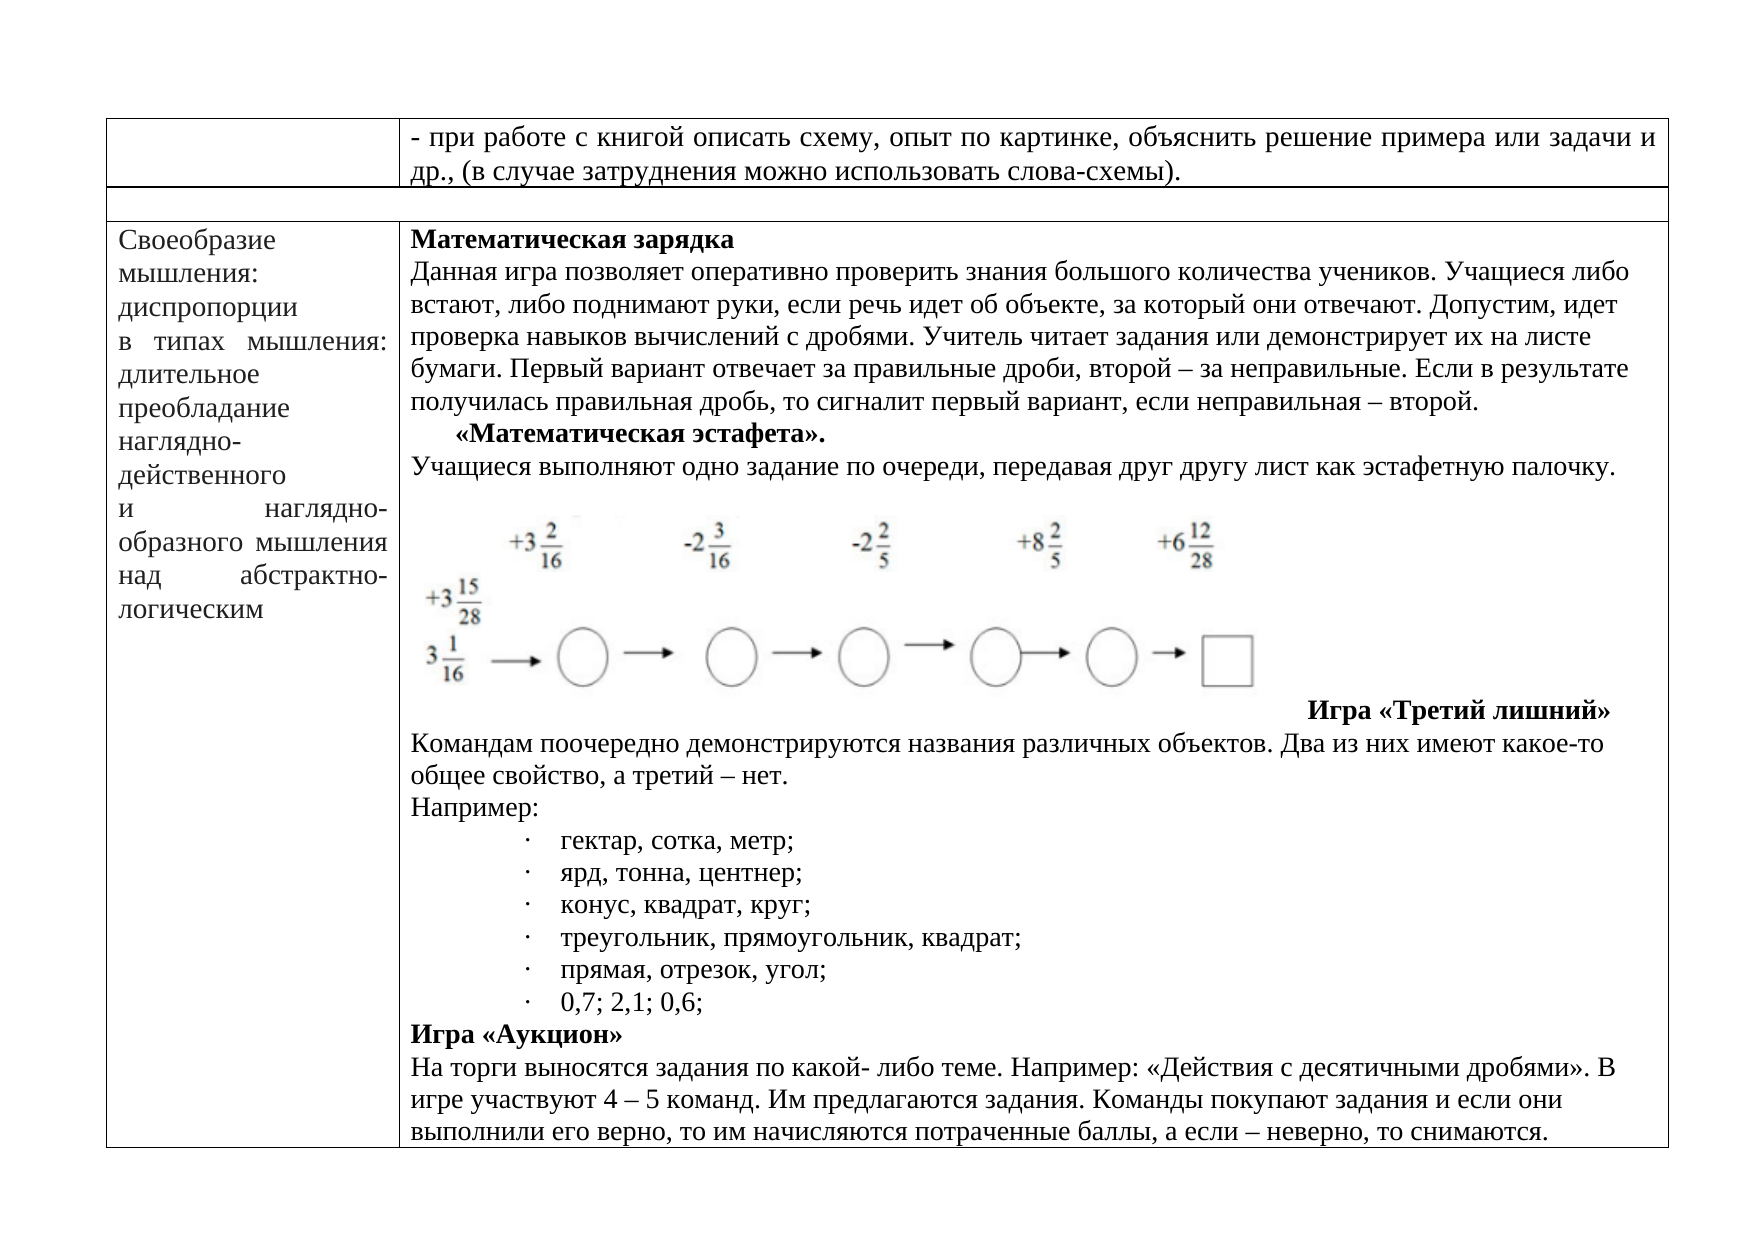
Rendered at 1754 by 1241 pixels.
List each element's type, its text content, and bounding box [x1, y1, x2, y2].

picture [410, 511, 1308, 720]
table_cell [107, 188, 1668, 221]
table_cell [400, 119, 1668, 186]
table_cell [107, 119, 399, 186]
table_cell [107, 222, 399, 1147]
